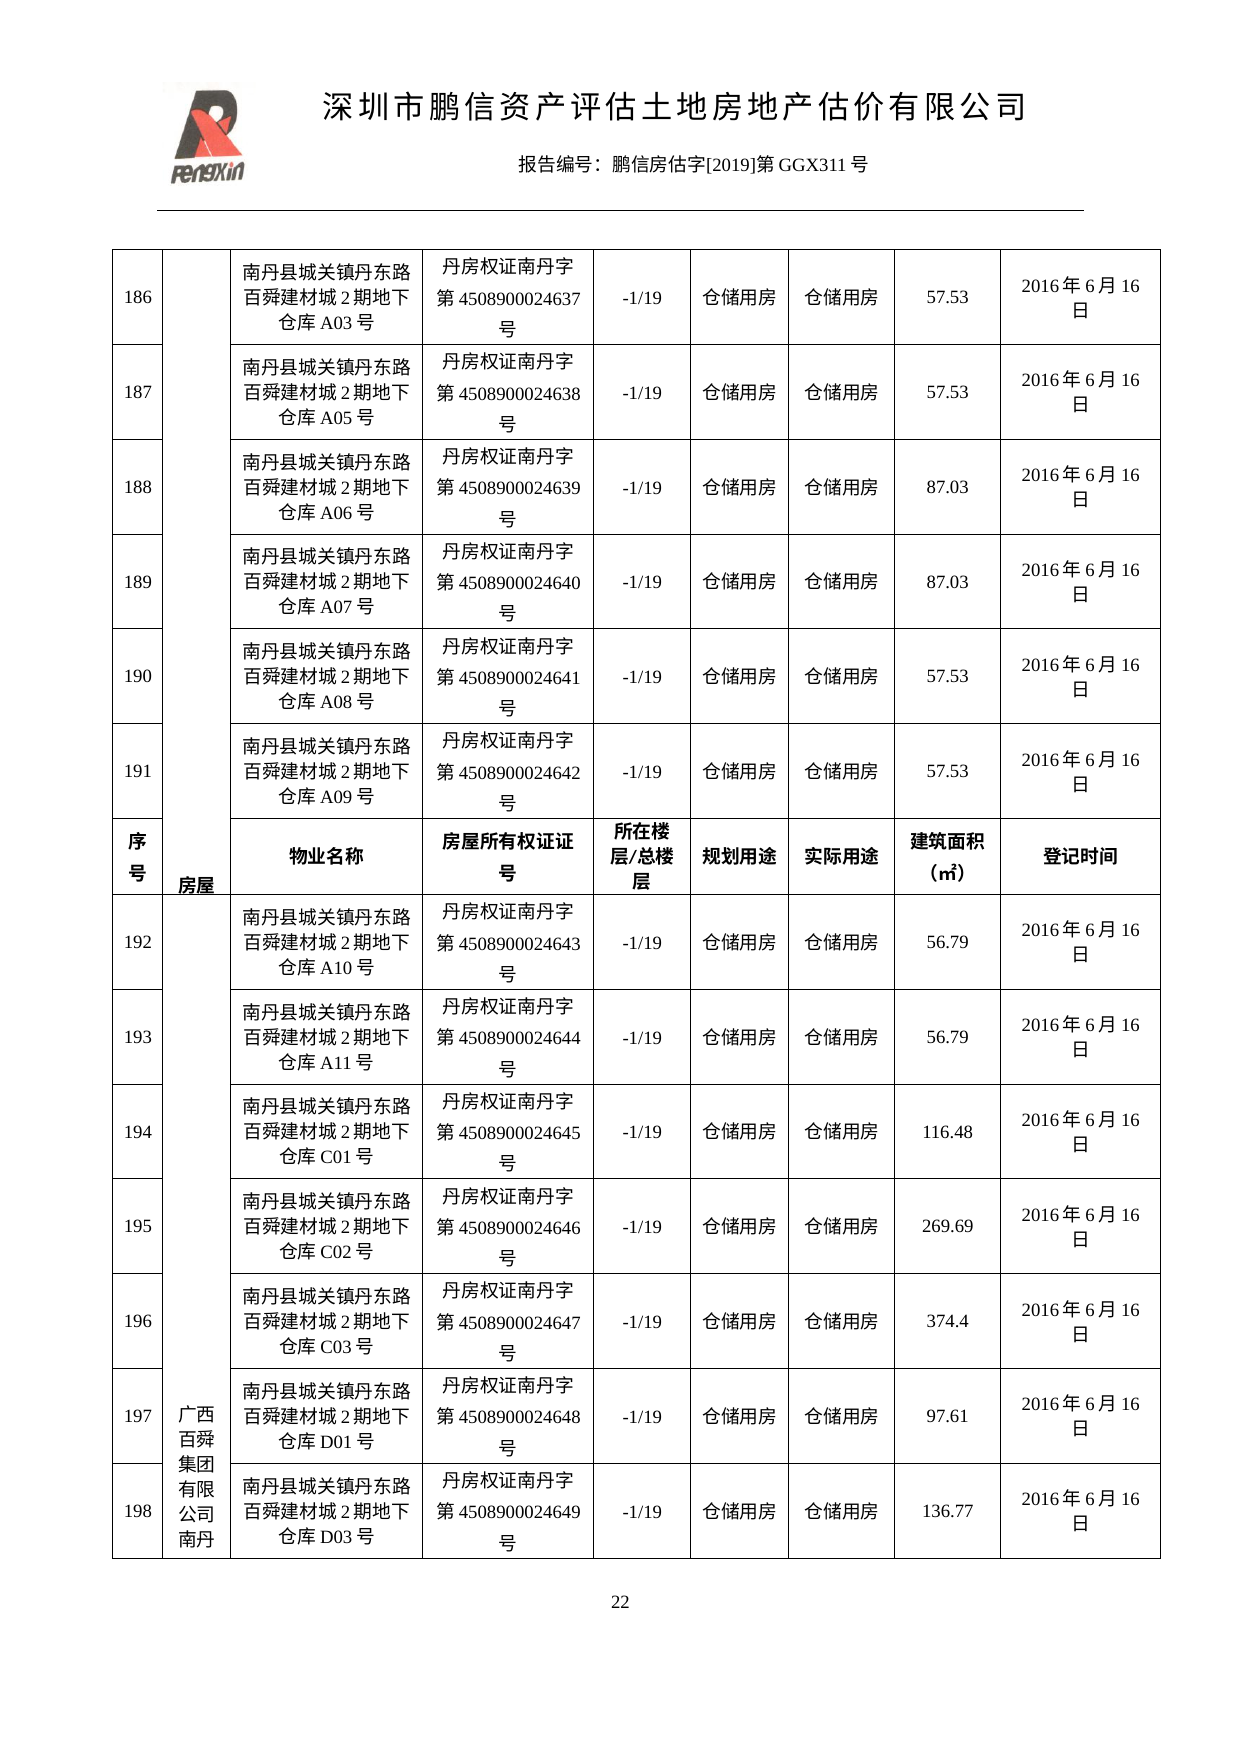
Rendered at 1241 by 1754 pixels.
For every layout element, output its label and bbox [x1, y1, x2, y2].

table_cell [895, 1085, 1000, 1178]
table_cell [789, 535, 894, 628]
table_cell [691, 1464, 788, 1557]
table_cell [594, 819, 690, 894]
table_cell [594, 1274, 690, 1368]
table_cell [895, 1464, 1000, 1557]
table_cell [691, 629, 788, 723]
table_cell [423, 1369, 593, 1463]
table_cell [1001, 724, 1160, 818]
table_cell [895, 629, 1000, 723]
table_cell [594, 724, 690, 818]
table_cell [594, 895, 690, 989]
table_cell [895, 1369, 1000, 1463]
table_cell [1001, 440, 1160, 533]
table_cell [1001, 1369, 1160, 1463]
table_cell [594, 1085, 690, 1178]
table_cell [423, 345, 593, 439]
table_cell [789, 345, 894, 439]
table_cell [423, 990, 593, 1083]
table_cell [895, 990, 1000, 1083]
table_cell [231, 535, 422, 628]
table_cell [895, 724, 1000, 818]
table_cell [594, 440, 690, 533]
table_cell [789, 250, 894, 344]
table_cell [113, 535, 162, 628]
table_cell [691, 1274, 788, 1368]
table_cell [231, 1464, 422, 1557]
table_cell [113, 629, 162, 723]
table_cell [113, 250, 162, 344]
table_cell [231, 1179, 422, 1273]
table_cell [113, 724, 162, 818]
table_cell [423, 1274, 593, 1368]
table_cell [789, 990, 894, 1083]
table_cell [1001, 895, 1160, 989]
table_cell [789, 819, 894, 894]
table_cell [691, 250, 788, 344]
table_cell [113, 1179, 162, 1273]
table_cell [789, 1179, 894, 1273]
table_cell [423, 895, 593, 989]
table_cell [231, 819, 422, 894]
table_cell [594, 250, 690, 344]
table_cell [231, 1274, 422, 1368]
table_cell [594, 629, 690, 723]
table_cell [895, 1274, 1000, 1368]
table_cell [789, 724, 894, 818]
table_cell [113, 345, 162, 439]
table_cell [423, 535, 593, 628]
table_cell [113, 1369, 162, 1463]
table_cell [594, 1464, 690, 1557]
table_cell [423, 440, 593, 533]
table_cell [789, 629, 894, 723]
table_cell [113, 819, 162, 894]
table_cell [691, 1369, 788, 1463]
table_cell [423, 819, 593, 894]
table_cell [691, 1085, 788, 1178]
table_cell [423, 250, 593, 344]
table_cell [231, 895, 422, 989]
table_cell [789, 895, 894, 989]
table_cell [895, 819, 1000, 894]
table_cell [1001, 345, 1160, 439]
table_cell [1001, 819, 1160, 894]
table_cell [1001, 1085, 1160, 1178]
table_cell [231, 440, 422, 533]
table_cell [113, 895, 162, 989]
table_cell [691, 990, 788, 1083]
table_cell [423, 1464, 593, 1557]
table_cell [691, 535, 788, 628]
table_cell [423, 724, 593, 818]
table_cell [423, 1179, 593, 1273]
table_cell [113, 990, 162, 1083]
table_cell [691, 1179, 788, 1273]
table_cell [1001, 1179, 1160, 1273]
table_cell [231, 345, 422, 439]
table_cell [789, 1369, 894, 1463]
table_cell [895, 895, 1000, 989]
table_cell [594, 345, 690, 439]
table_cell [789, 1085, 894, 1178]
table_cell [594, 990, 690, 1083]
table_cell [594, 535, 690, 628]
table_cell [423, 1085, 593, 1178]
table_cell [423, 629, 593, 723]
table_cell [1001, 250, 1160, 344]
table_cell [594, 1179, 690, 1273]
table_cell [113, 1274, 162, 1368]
picture [162, 82, 256, 187]
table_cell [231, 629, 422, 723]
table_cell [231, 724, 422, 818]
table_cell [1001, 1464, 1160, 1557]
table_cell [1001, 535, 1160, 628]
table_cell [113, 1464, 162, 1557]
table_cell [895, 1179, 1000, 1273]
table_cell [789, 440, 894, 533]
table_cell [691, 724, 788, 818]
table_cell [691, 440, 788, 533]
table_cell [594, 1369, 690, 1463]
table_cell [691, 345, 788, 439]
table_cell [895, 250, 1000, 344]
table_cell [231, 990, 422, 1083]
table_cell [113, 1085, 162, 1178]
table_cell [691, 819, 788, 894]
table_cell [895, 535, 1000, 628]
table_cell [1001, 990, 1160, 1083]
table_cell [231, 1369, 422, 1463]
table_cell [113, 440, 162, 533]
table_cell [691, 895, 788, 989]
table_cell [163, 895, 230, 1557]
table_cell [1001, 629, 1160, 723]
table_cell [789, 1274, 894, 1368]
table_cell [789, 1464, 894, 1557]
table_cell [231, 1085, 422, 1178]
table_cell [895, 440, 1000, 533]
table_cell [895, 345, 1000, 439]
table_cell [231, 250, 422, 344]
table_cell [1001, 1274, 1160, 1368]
